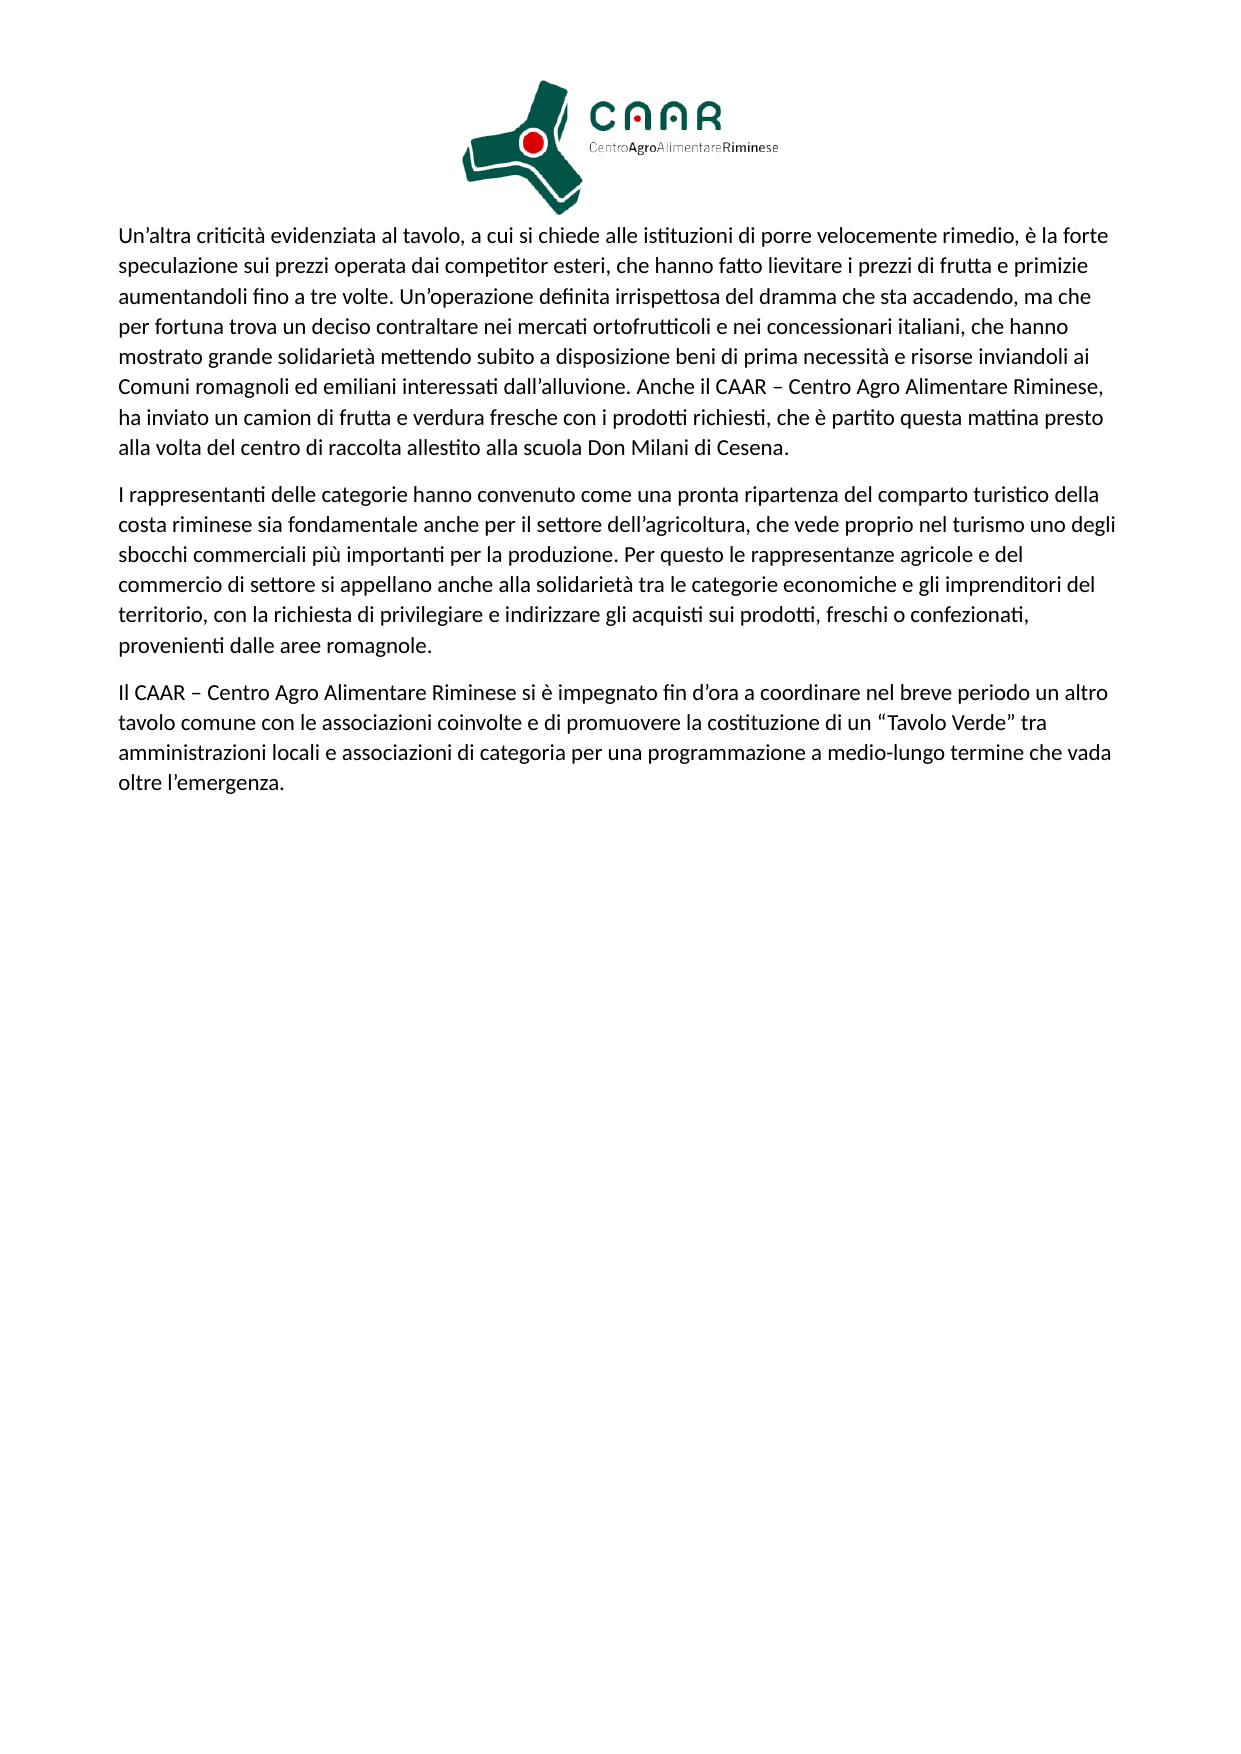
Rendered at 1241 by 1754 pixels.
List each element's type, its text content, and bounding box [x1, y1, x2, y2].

text I rappresentanti delle categorie hanno convenuto come una pronta ripartenza del comparto turistico della costa riminese sia fondamentale anche per il settore dell’agricoltura, che vede proprio nel turismo uno degli sbocchi commerciali più importanti per la produzione. Per questo le rappresentanze agricole e del commercio di settore si appellano anche alla solidarietà tra le categorie economiche e gli imprenditori del territorio, con la richiesta di privilegiare e indirizzare gli acquisti sui prodotti, freschi o confezionati, provenienti dalle aree romagnole. [118, 480, 1122, 659]
text Un’altra criticità evidenziata al tavolo, a cui si chiede alle istituzioni di porre velocemente rimedio, è la forte speculazione sui prezzi operata dai competitor esteri, che hanno fatto lievitare i prezzi di frutta e primizie aumentandoli fino a tre volte. Un’operazione definita irrispettosa del dramma che sta accadendo, ma che per fortuna trova un deciso contraltare nei mercati ortofrutticoli e nei concessionari italiani, che hanno mostrato grande solidarietà mettendo subito a disposizione beni di prima necessità e risorse inviandoli ai Comuni romagnoli ed emiliani interessati dall’alluvione. Anche il CAAR – Centro Agro Alimentare Riminese, ha inviato un camion di frutta e verdura fresche con i prodotti richiesti, che è partito questa mattina presto alla volta del centro di raccolta allestito alla scuola Don Milani di Cesena. [118, 221, 1122, 461]
picture [455, 73, 785, 222]
text Il CAAR – Centro Agro Alimentare Riminese si è impegnato fin d’ora a coordinare nel breve periodo un altro tavolo comune con le associazioni coinvolte e di promuovere la costituzione di un “Tavolo Verde” tra amministrazioni locali e associazioni di categoria per una programmazione a medio-lungo termine che vada oltre l’emergenza. [118, 678, 1122, 796]
